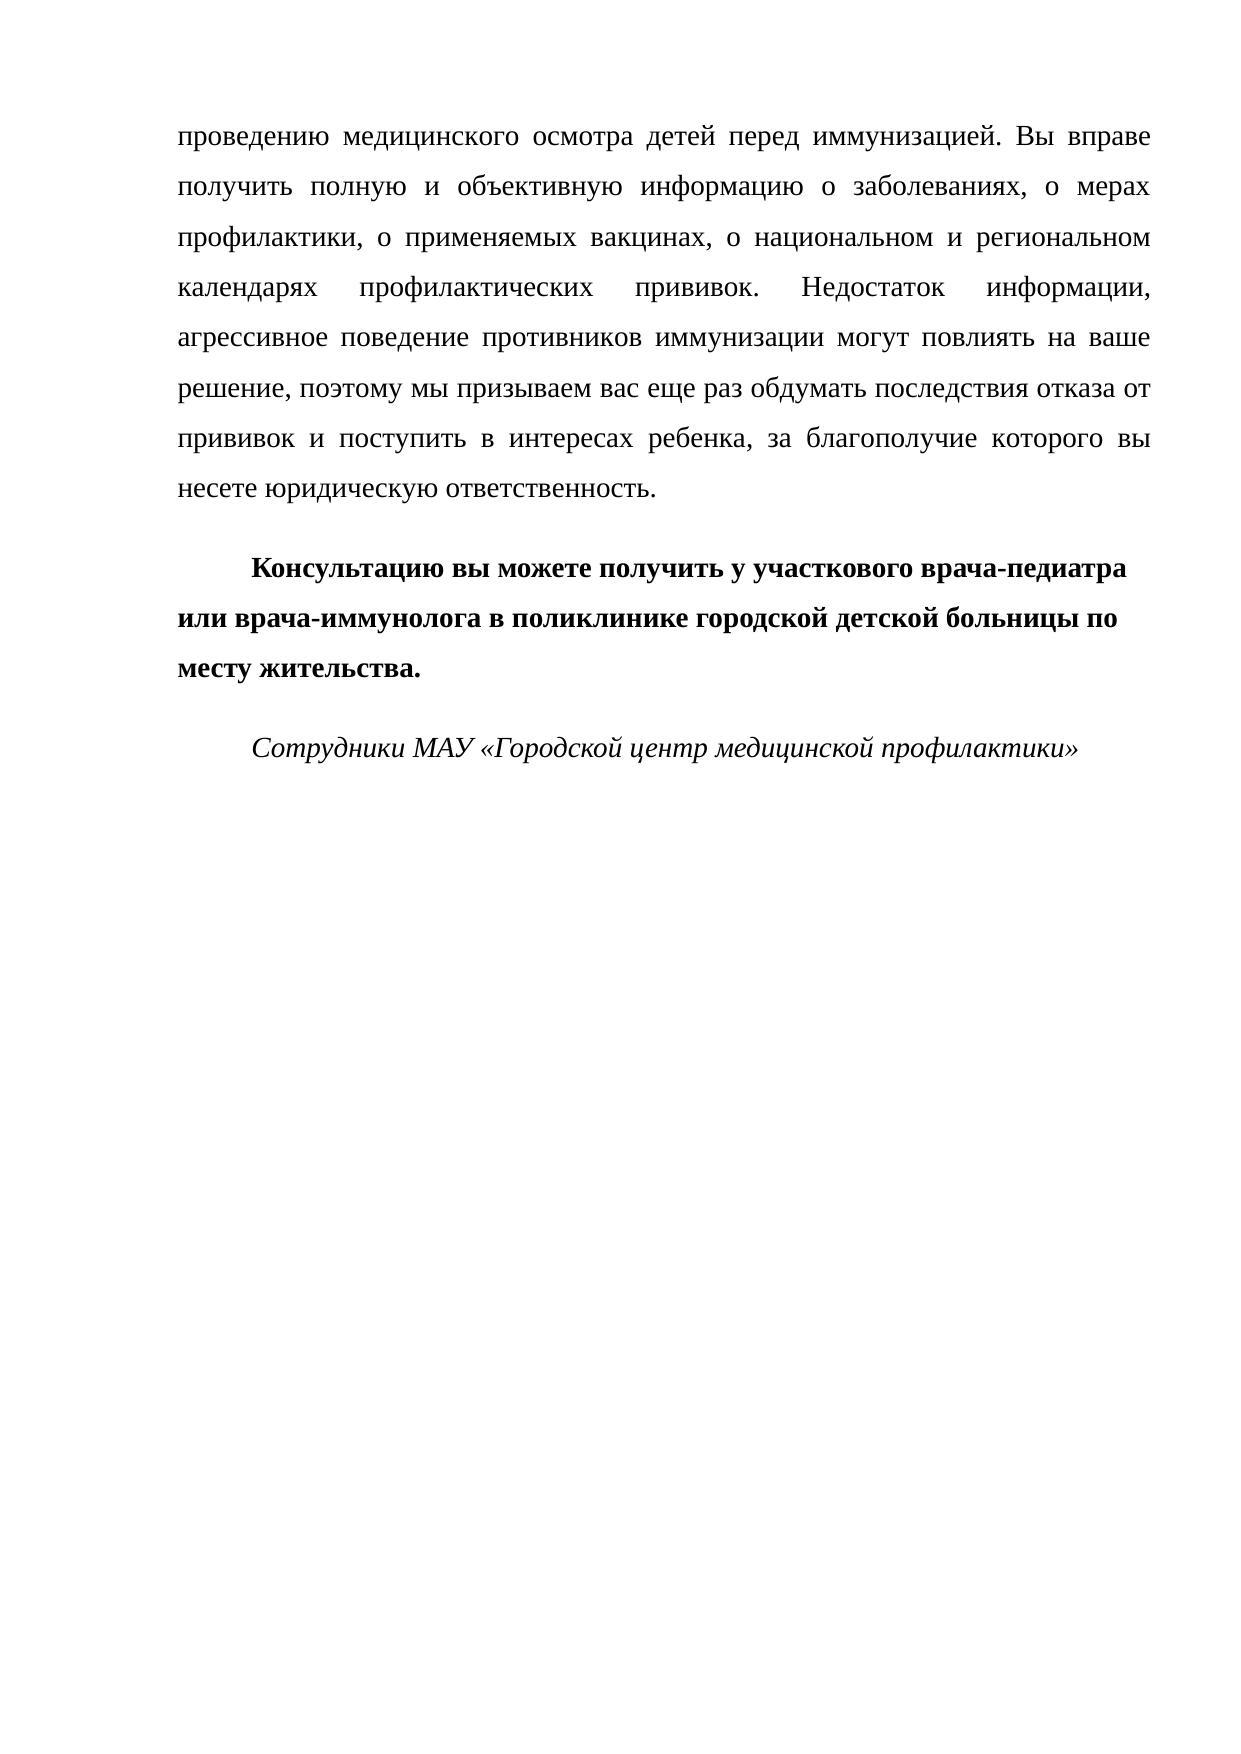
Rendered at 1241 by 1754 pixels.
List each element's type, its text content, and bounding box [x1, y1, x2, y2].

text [177, 118, 1152, 504]
subtitle Консультацию вы можете получить у участкового врача-педиатра или врача-иммунолога в поликлинике городской детской больницы по месту жительства. [177, 550, 1152, 684]
subtitle Сотрудники МАУ «Городской центр медицинской профилактики» [177, 730, 1152, 763]
